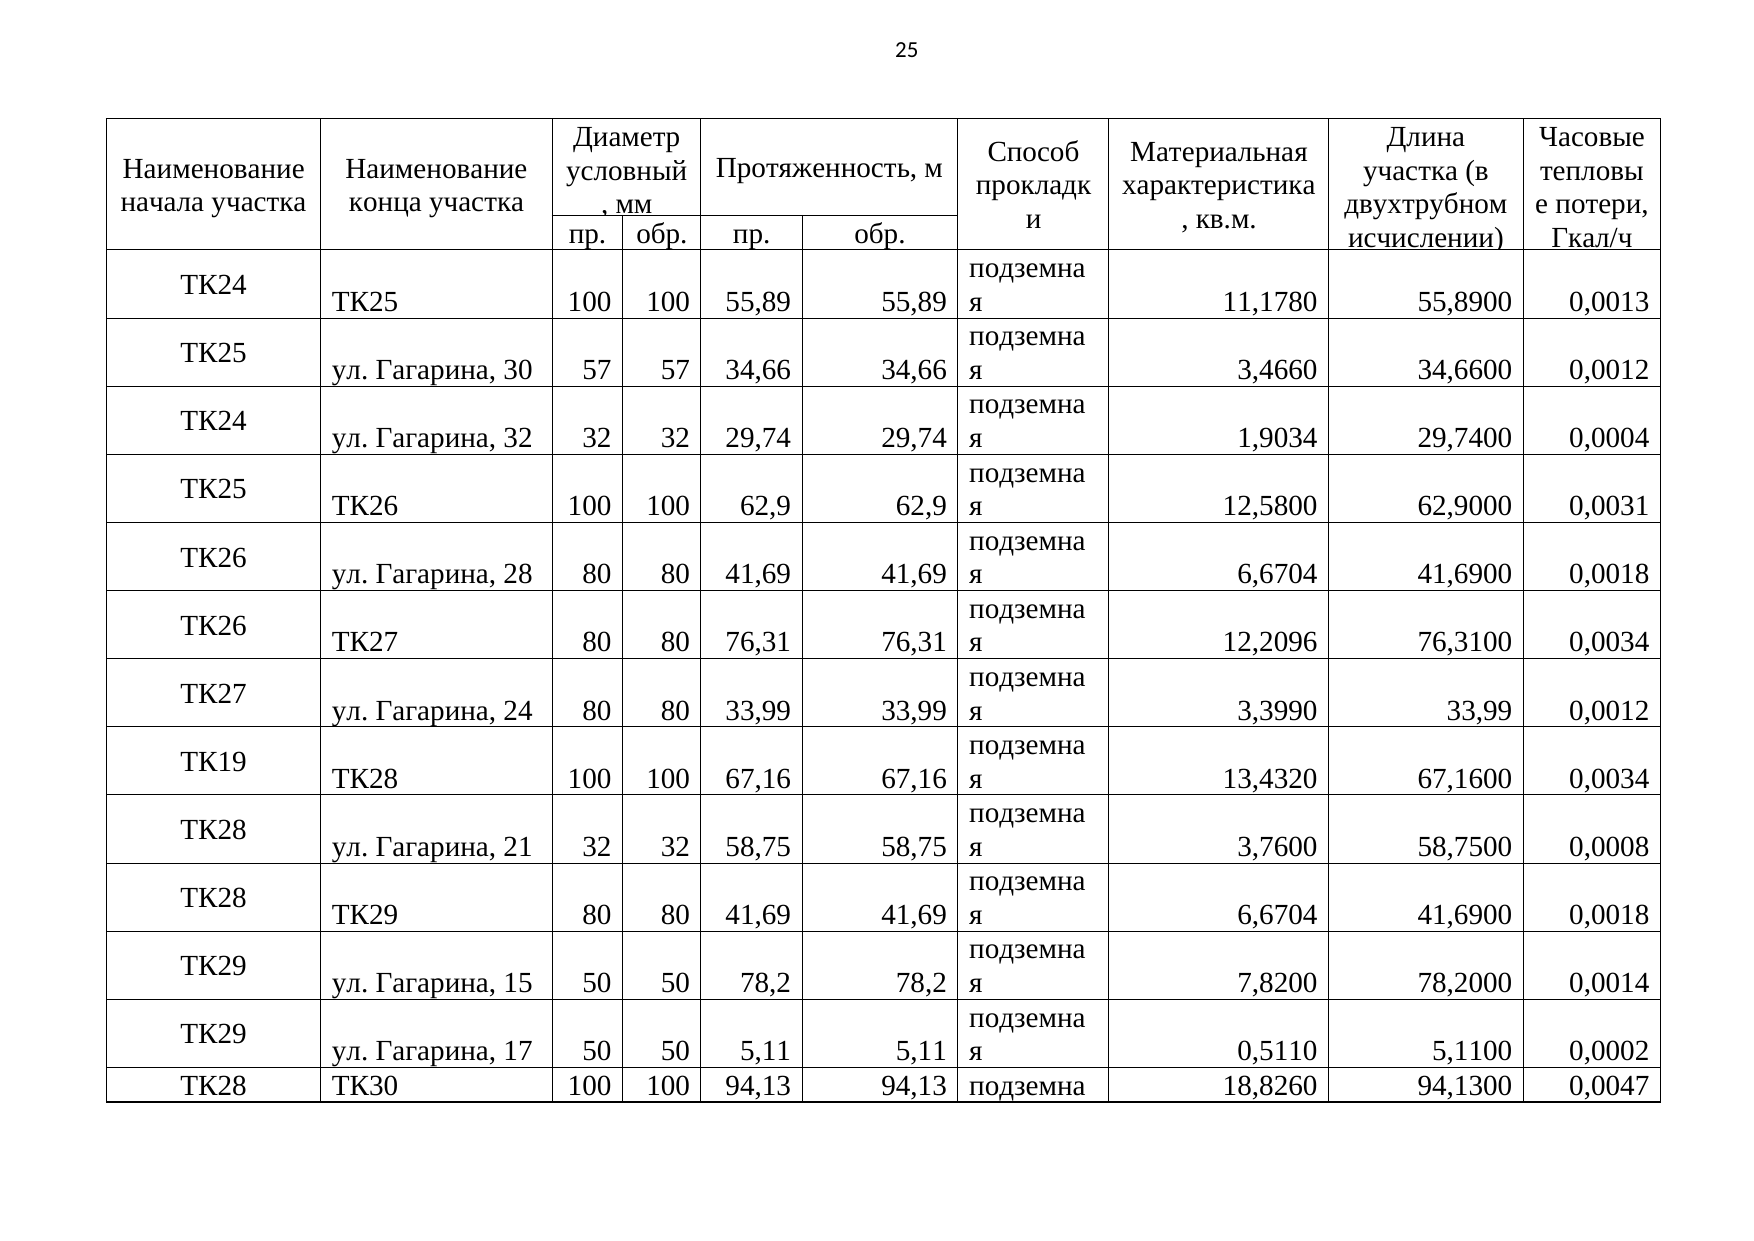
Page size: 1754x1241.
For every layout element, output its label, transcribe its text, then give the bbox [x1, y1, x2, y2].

table_cell подземная [958, 455, 1108, 522]
table_cell 50 [623, 932, 700, 999]
table_cell подземная [958, 591, 1108, 658]
table_header Диаметр условный, мм [553, 119, 700, 215]
table_cell подземная [958, 387, 1108, 454]
table_cell ул. Гагарина, 17 [321, 1000, 552, 1067]
table_cell обр. [803, 216, 957, 249]
table_cell 32 [623, 387, 700, 454]
table_cell 0,0031 [1524, 455, 1660, 522]
table_cell ТК27 [107, 659, 320, 726]
table_cell 18,8260 [1109, 1068, 1328, 1101]
table_cell 41,69 [701, 523, 802, 590]
table_cell 5,11 [803, 1000, 957, 1067]
table_cell 76,31 [803, 591, 957, 658]
table_cell 58,75 [803, 795, 957, 862]
table_cell 67,16 [701, 727, 802, 794]
table_header Наименование конца участка [321, 119, 552, 249]
table_cell ТК26 [107, 523, 320, 590]
table_cell 100 [553, 455, 622, 522]
table_cell пр. [553, 216, 622, 249]
table_cell ТК28 [107, 795, 320, 862]
table_cell 62,9000 [1329, 455, 1523, 522]
table_cell ТК30 [321, 1068, 552, 1101]
table_cell 94,1300 [1329, 1068, 1523, 1101]
table_cell 55,8900 [1329, 250, 1523, 317]
table_cell 76,31 [701, 591, 802, 658]
table_cell 76,3100 [1329, 591, 1523, 658]
table_cell 67,1600 [1329, 727, 1523, 794]
table_cell 80 [623, 591, 700, 658]
table_cell подземная [958, 864, 1108, 931]
table_cell подземная [958, 1068, 1108, 1101]
table_cell 80 [553, 659, 622, 726]
table_cell 0,0002 [1524, 1000, 1660, 1067]
table_cell 0,0004 [1524, 387, 1660, 454]
table_cell 94,13 [701, 1068, 802, 1101]
table_cell 58,7500 [1329, 795, 1523, 862]
table_cell 57 [553, 319, 622, 386]
table_cell 41,6900 [1329, 864, 1523, 931]
table_cell 6,6704 [1109, 864, 1328, 931]
table_cell 0,0014 [1524, 932, 1660, 999]
table_cell 11,1780 [1109, 250, 1328, 317]
table_cell 41,69 [803, 523, 957, 590]
table_cell 34,66 [803, 319, 957, 386]
table_cell ТК26 [321, 455, 552, 522]
table_cell 0,0012 [1524, 659, 1660, 726]
table_cell 34,6600 [1329, 319, 1523, 386]
table_cell 100 [553, 250, 622, 317]
table_cell ул. Гагарина, 15 [321, 932, 552, 999]
table_cell ул. Гагарина, 24 [321, 659, 552, 726]
table_cell 67,16 [803, 727, 957, 794]
table_cell 62,9 [701, 455, 802, 522]
table_cell ТК29 [107, 1000, 320, 1067]
table_cell 100 [623, 455, 700, 522]
table_cell 41,69 [701, 864, 802, 931]
table_header Материальная характеристика, кв.м. [1109, 119, 1328, 249]
table_cell 29,74 [803, 387, 957, 454]
table_cell ТК26 [107, 591, 320, 658]
table_cell 58,75 [701, 795, 802, 862]
table_header Способ прокладки [958, 119, 1108, 249]
table_cell 13,4320 [1109, 727, 1328, 794]
table_cell 80 [623, 659, 700, 726]
table_cell ТК28 [321, 727, 552, 794]
table_cell 33,99 [701, 659, 802, 726]
table_cell ул. Гагарина, 32 [321, 387, 552, 454]
table_cell 62,9 [803, 455, 957, 522]
table_cell подземная [958, 250, 1108, 317]
table_cell ТК25 [107, 319, 320, 386]
table_cell 3,3990 [1109, 659, 1328, 726]
table_cell ТК24 [107, 387, 320, 454]
table_cell обр. [623, 216, 700, 249]
table_cell ТК27 [321, 591, 552, 658]
table_cell 80 [623, 864, 700, 931]
table_cell 34,66 [701, 319, 802, 386]
table_cell подземная [958, 319, 1108, 386]
table_header Наименование начала участка [107, 119, 320, 249]
table_cell 5,1100 [1329, 1000, 1523, 1067]
table_cell подземная [958, 932, 1108, 999]
table_cell 3,4660 [1109, 319, 1328, 386]
table_cell 57 [623, 319, 700, 386]
table_cell 3,7600 [1109, 795, 1328, 862]
table_cell 0,0013 [1524, 250, 1660, 317]
table_cell подземная [958, 523, 1108, 590]
table_cell 1,9034 [1109, 387, 1328, 454]
table_cell ТК29 [321, 864, 552, 931]
table_cell подземная [958, 727, 1108, 794]
table_cell 5,11 [701, 1000, 802, 1067]
table_cell ТК25 [107, 455, 320, 522]
table_cell 100 [623, 250, 700, 317]
table_cell 55,89 [803, 250, 957, 317]
table_cell ул. Гагарина, 30 [321, 319, 552, 386]
table_cell 80 [553, 864, 622, 931]
table_cell 94,13 [803, 1068, 957, 1101]
table_cell 33,99 [1329, 659, 1523, 726]
table_cell 0,0018 [1524, 864, 1660, 931]
table_cell 100 [623, 1068, 700, 1101]
table_cell 12,5800 [1109, 455, 1328, 522]
table_cell 32 [623, 795, 700, 862]
table_cell 78,2 [803, 932, 957, 999]
table_cell подземная [958, 1000, 1108, 1067]
table_cell подземная [958, 795, 1108, 862]
table_cell 32 [553, 387, 622, 454]
table_cell 100 [553, 727, 622, 794]
table_cell 100 [553, 1068, 622, 1101]
table_cell 50 [553, 932, 622, 999]
table_cell 29,7400 [1329, 387, 1523, 454]
table_cell 32 [553, 795, 622, 862]
table_cell 0,0034 [1524, 591, 1660, 658]
table_cell ул. Гагарина, 21 [321, 795, 552, 862]
table_cell ТК24 [107, 250, 320, 317]
table_cell 0,0047 [1524, 1068, 1660, 1101]
table_cell 12,2096 [1109, 591, 1328, 658]
table_header Часовые тепловые потери, Гкал/ч [1524, 119, 1660, 249]
table_cell 41,6900 [1329, 523, 1523, 590]
table_cell 33,99 [803, 659, 957, 726]
table_cell ТК29 [107, 932, 320, 999]
table_cell 80 [623, 523, 700, 590]
table_cell 6,6704 [1109, 523, 1328, 590]
table_cell ТК25 [321, 250, 552, 317]
table_cell 29,74 [701, 387, 802, 454]
table_header Протяженность, м [701, 119, 957, 215]
table_cell 80 [553, 591, 622, 658]
table_cell 0,0008 [1524, 795, 1660, 862]
table_cell 0,0018 [1524, 523, 1660, 590]
table_cell 55,89 [701, 250, 802, 317]
table_cell ТК19 [107, 727, 320, 794]
table_cell 50 [623, 1000, 700, 1067]
table_cell 0,5110 [1109, 1000, 1328, 1067]
table_cell пр. [701, 216, 802, 249]
table_cell 0,0012 [1524, 319, 1660, 386]
table_cell 7,8200 [1109, 932, 1328, 999]
table_header Длина участка (в двухтрубном исчислении) L, м [1329, 119, 1523, 249]
table_cell 50 [553, 1000, 622, 1067]
table_cell 100 [623, 727, 700, 794]
table_cell ТК28 [107, 864, 320, 931]
table_cell 78,2 [701, 932, 802, 999]
table_cell 0,0034 [1524, 727, 1660, 794]
table_cell 78,2000 [1329, 932, 1523, 999]
table_cell 41,69 [803, 864, 957, 931]
table_cell 80 [553, 523, 622, 590]
table_cell ТК28 [107, 1068, 320, 1101]
table_cell подземная [958, 659, 1108, 726]
table_cell ул. Гагарина, 28 [321, 523, 552, 590]
